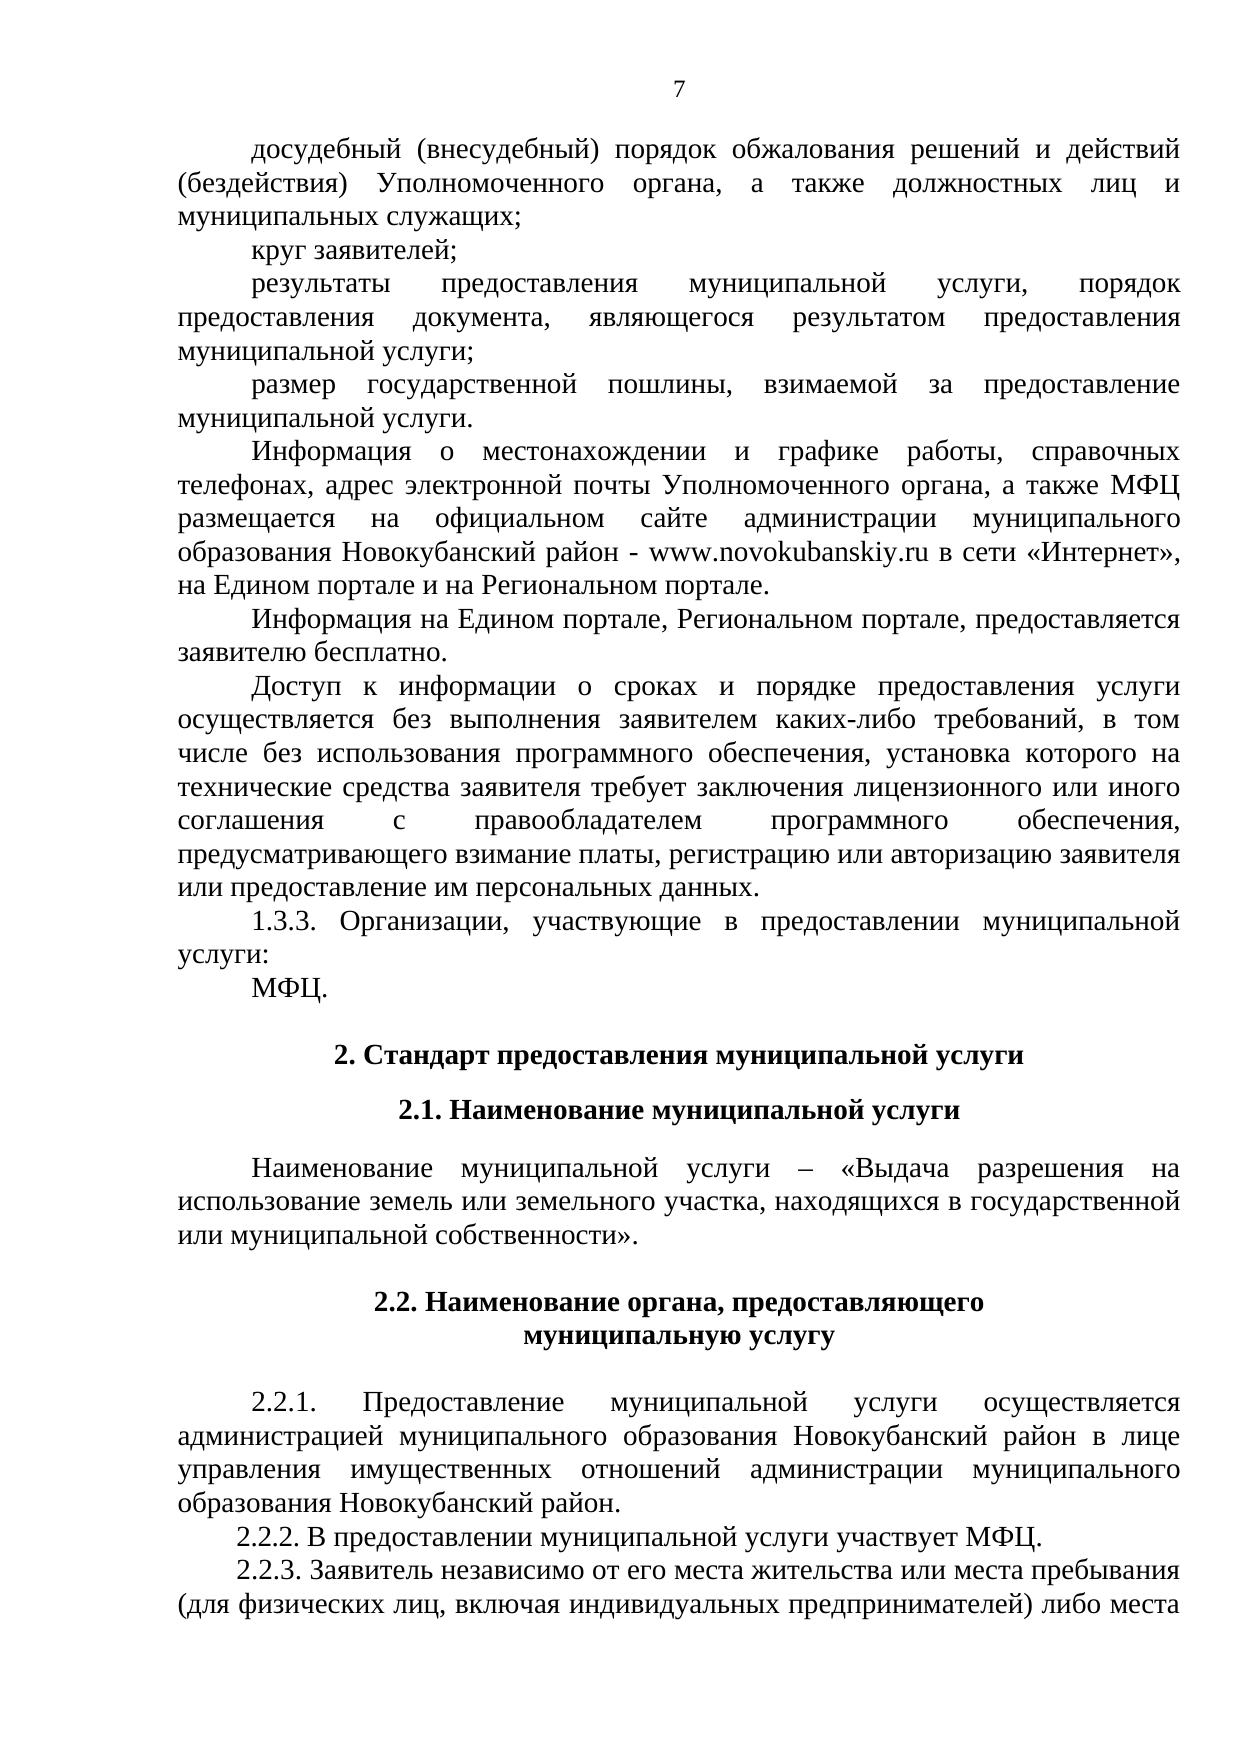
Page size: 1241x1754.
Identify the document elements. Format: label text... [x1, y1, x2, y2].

text Наименование муниципальной услуги – «Выдача разрешения на использование земель или земельного участка, находящихся в государственной или муниципальной собственности». [177, 1150, 1181, 1250]
text 2.2. Наименование органа, предоставляющего [177, 1284, 1181, 1317]
text 1.3.3. Организации, участвующие в предоставлении муниципальной услуги: [177, 903, 1181, 970]
text 2.2.2. В предоставлении муниципальной услуги участвует МФЦ. [177, 1519, 1181, 1552]
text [177, 1552, 1181, 1619]
text 2.2.1. Предоставление муниципальной услуги осуществляется администрацией муниципального образования Новокубанский район в лице управления имущественных отношений администрации муниципального образования Новокубанский район. [177, 1384, 1181, 1519]
text размер государственной пошлины, взимаемой за предоставление муниципальной услуги. [177, 366, 1181, 433]
text Информация на Едином портале, Региональном портале, предоставляется заявителю бесплатно. [177, 601, 1181, 668]
text результаты предоставления муниципальной услуги, порядок предоставления документа, являющегося результатом предоставления муниципальной услуги; [177, 266, 1181, 366]
text досудебный (внесудебный) порядок обжалования решений и действий (бездействия) Уполномоченного органа, а также должностных лиц и муниципальных служащих; [177, 131, 1181, 232]
text круг заявителей; [177, 232, 1181, 266]
text Доступ к информации о сроках и порядке предоставления услуги осуществляется без выполнения заявителем каких-либо требований, в том числе без использования программного обеспечения, установка которого на технические средства заявителя требует заключения лицензионного или иного соглашения с правообладателем программного обеспечения, предусматривающего взимание платы, регистрацию или авторизацию заявителя или предоставление им персональных данных. [177, 668, 1181, 903]
text 2.1. Наименование муниципальной услуги [177, 1092, 1181, 1126]
text 2. Стандарт предоставления муниципальной услуги [177, 1037, 1181, 1071]
text МФЦ. [177, 970, 1181, 1003]
text Информация о местонахождении и графике работы, справочных телефонах, адрес электронной почты Уполномоченного органа, а также МФЦ размещается на официальном сайте администрации муниципального образования Новокубанский район - www.novokubanskiy.ru в сети «Интернет», на Едином портале и на Региональном портале. [177, 433, 1181, 601]
text муниципальную услугу [177, 1317, 1181, 1351]
